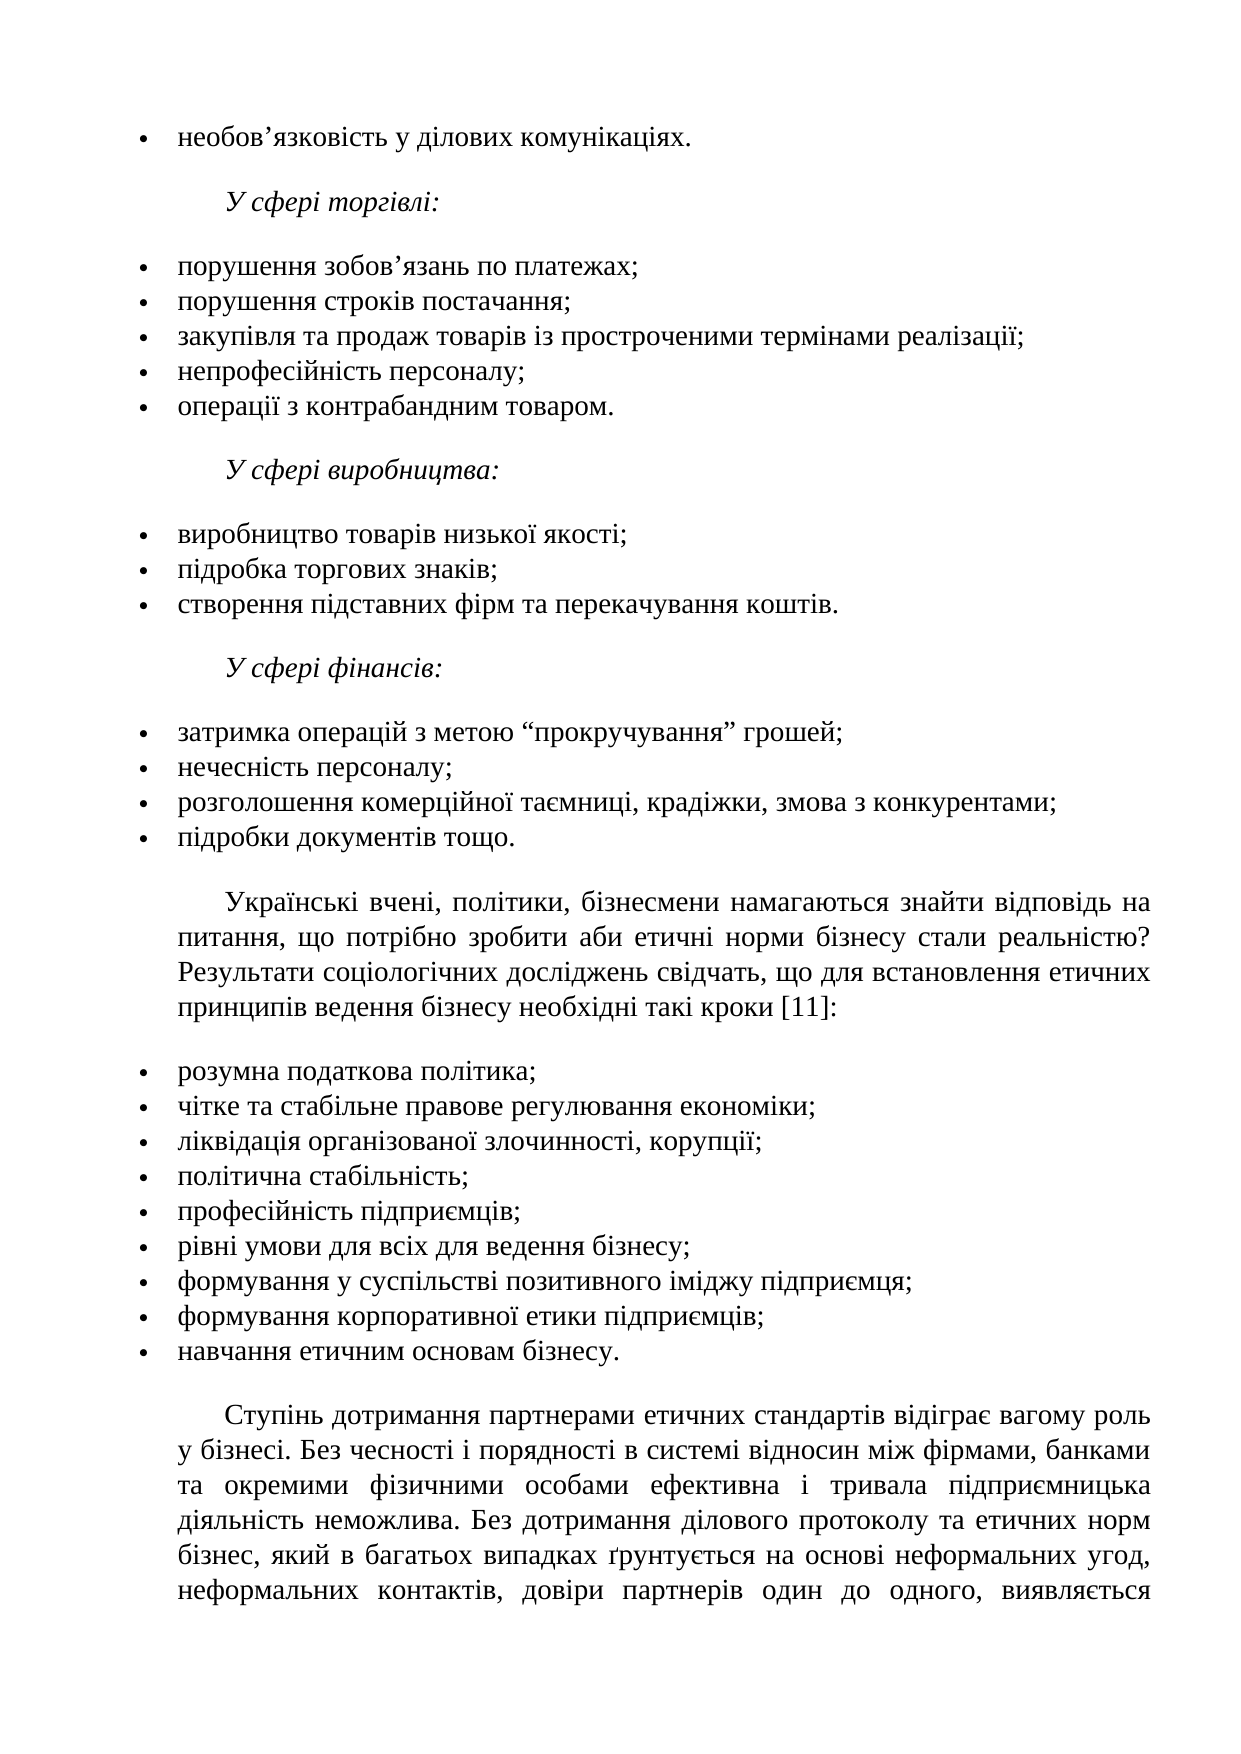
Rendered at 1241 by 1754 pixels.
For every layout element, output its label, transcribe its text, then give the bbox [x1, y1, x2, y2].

list непрофесійність персоналу; [140, 351, 1152, 386]
text У сфері виробництва: [177, 451, 1152, 486]
list порушення строків постачання; [140, 281, 1152, 316]
text Українські вчені, політики, бізнесмени намагаються знайти відповідь на питання, що потрібно зробити аби етичні норми бізнесу стали реальністю? Результати соціологічних досліджень свідчать, що для встановлення етичних принципів ведення бізнесу необхідні такі кроки [11]: [177, 882, 1152, 1022]
list формування корпоративної етики підприємців; [140, 1296, 1152, 1331]
text У сфері торгівлі: [177, 182, 1152, 217]
list чітке та стабільне правове регулювання економіки; [140, 1086, 1152, 1121]
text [177, 1396, 1152, 1606]
list створення підставних фірм та перекачування коштів. [140, 585, 1152, 620]
list виробництво товарів низької якості; [140, 515, 1152, 550]
list політична стабільність; [140, 1156, 1152, 1191]
list закупівля та продаж товарів із простроченими термінами реалізації; [140, 316, 1152, 351]
list операції з контрабандним товаром. [140, 386, 1152, 421]
list розумна податкова політика; [140, 1051, 1152, 1086]
list професійність підприємців; [140, 1191, 1152, 1226]
list ліквідація організованої злочинності, корупції; [140, 1121, 1152, 1156]
list нечесність персоналу; [140, 748, 1152, 783]
list розголошення комерційної таємниці, крадіжки, змова з конкурентами; [140, 783, 1152, 818]
list навчання етичним основам бізнесу. [140, 1331, 1152, 1366]
text У сфері фінансів: [177, 649, 1152, 684]
list формування у суспільстві позитивного іміджу підприємця; [140, 1261, 1152, 1296]
list підробки документів тощо. [140, 818, 1152, 853]
list затримка операцій з метою “прокручування” грошей; [140, 713, 1152, 748]
list підробка торгових знаків; [140, 550, 1152, 585]
list рівні умови для всіх для ведення бізнесу; [140, 1226, 1152, 1261]
list необов’язковість у ділових комунікаціях. [140, 118, 1152, 153]
list порушення зобов’язань по платежах; [140, 246, 1152, 281]
